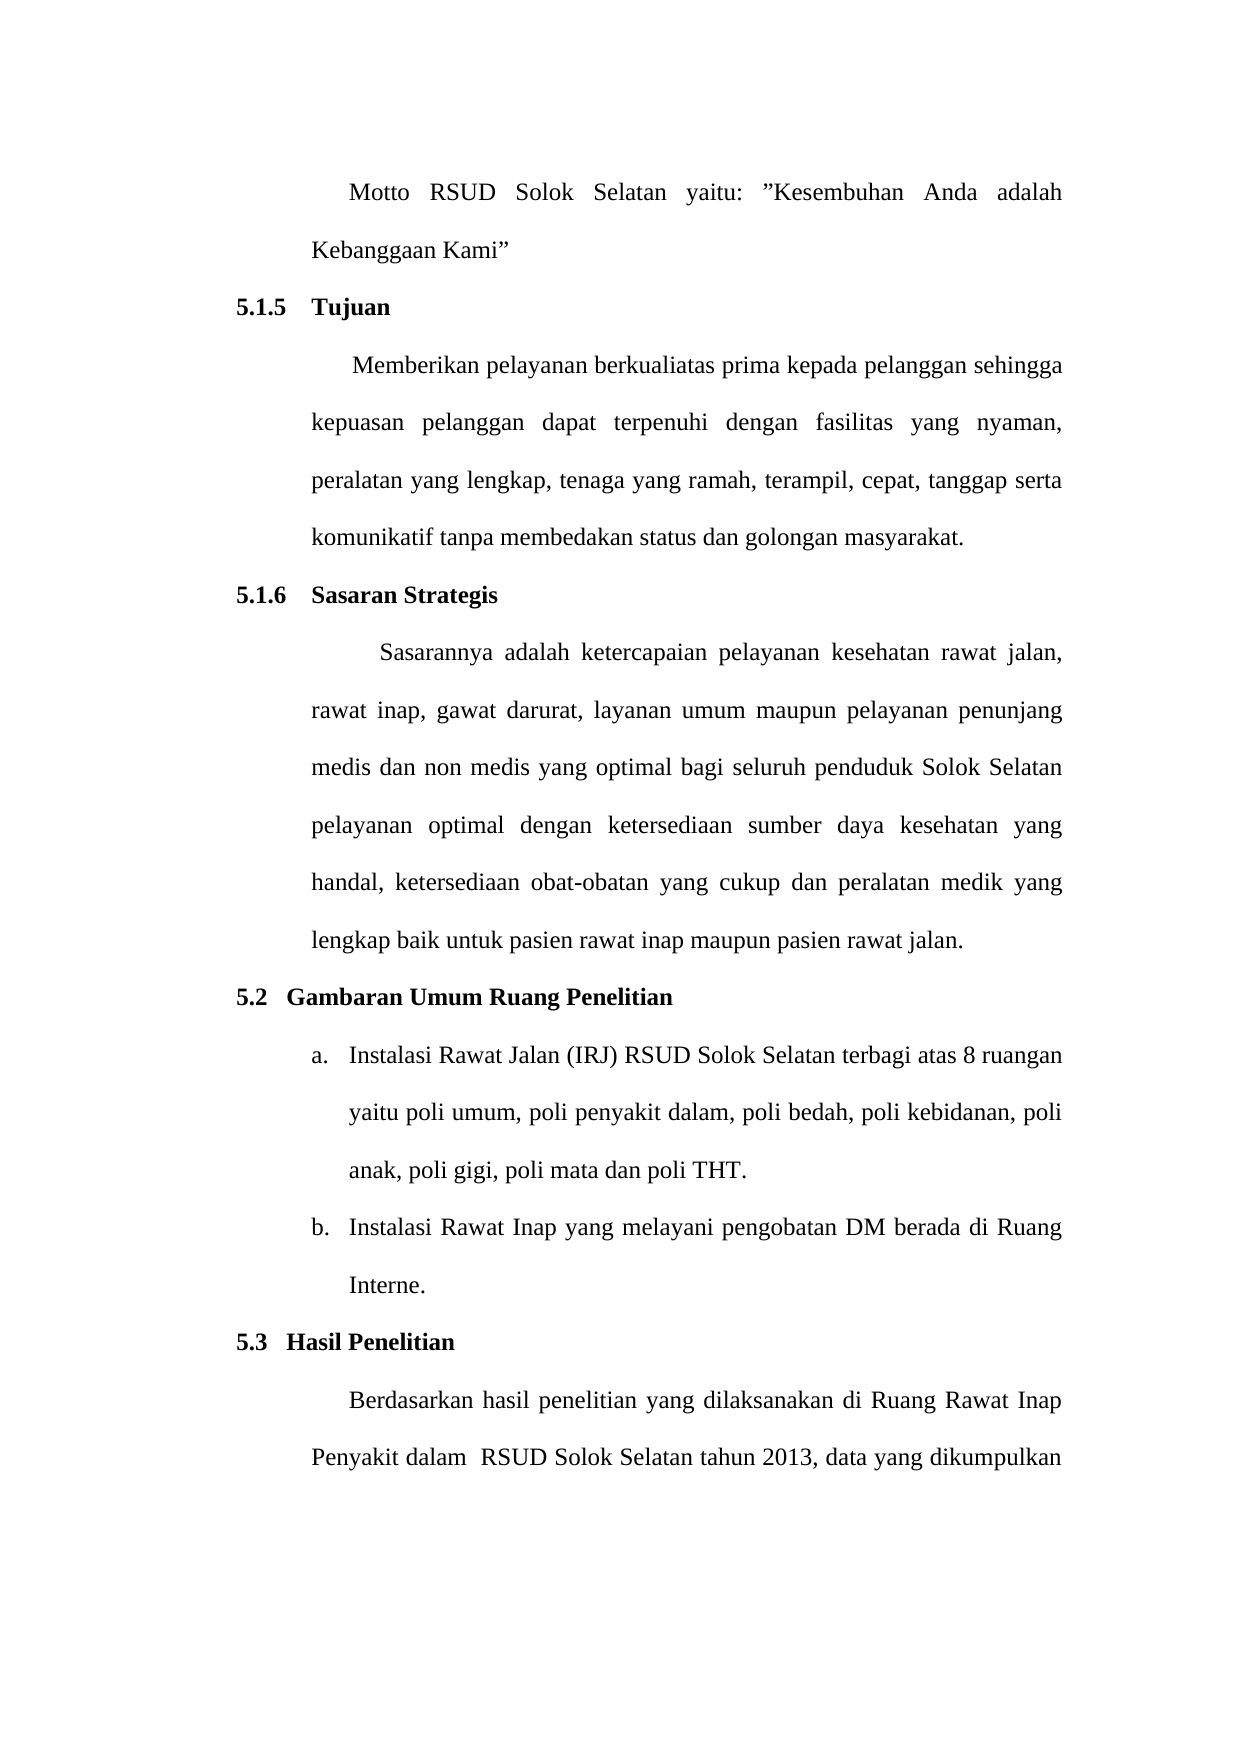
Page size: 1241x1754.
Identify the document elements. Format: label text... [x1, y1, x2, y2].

list Gambaran Umum Ruang Penelitian [236, 982, 1063, 1011]
list Instalasi Rawat Jalan (IRJ) RSUD Solok Selatan terbagi atas 8 ruangan yaitu poli umum, poli penyakit dalam, poli bedah, poli kebidanan, poli anak, poli gigi, poli mata dan poli THT. [311, 1040, 1063, 1183]
text Motto RSUD Solok Selatan yaitu: ”Kesembuhan Anda adalah Kebanggaan Kami” [311, 177, 1063, 263]
text Sasarannya adalah ketercapaian pelayanan kesehatan rawat jalan, rawat inap, gawat darurat, layanan umum maupun pelayanan penunjang medis dan non medis yang optimal bagi seluruh penduduk Solok Selatan pelayanan optimal dengan ketersediaan sumber daya kesehatan yang handal, ketersediaan obat-obatan yang cukup dan peralatan medik yang lengkap baik untuk pasien rawat inap maupun pasien rawat jalan. [311, 637, 1063, 953]
text Memberikan pelayanan berkualiatas prima kepada pelanggan sehingga kepuasan pelanggan dapat terpenuhi dengan fasilitas yang nyaman, peralatan yang lengkap, tenaga yang ramah, terampil, cepat, tanggap serta komunikatif tanpa membedakan status dan golongan masyarakat. [311, 350, 1063, 551]
list Sasaran Strategis [236, 580, 1063, 608]
list Instalasi Rawat Inap yang melayani pengobatan DM berada di Ruang Interne. [311, 1212, 1063, 1298]
list Tujuan [236, 292, 1063, 321]
list Hasil Penelitian [236, 1327, 1063, 1356]
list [311, 1385, 1063, 1471]
